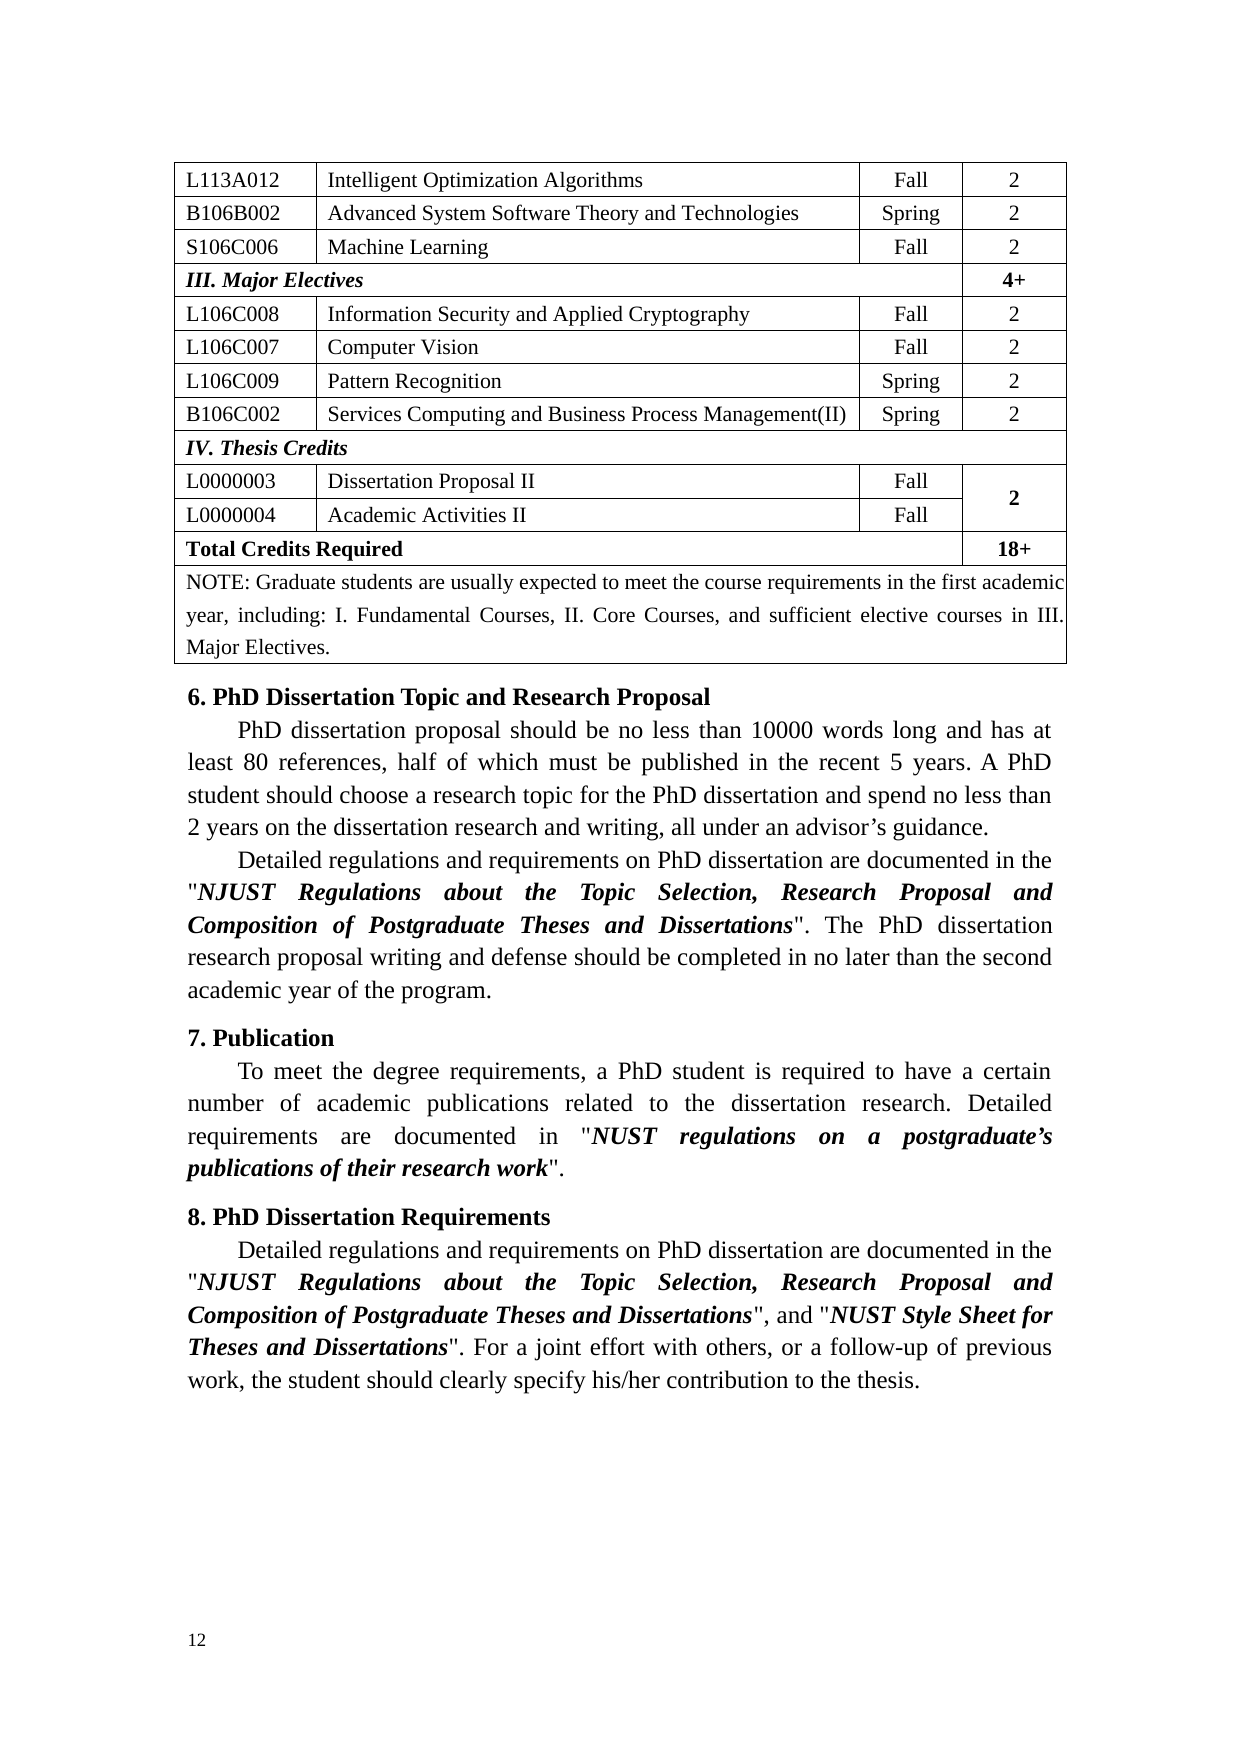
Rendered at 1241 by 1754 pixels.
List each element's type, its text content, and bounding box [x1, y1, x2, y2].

table_cell III. Major Electives [175, 264, 962, 296]
table_cell Dissertation Proposal II [317, 465, 859, 497]
table_cell Pattern Recognition [317, 364, 859, 397]
table_cell 18+ [963, 532, 1066, 564]
table_cell S106C006 [175, 230, 316, 263]
table_cell Services Computing and Business Process Management(II) [317, 398, 859, 430]
text 6. PhD Dissertation Topic and Research Proposal [187, 680, 1053, 713]
table_cell Spring [860, 398, 962, 430]
table_cell Fall [860, 297, 962, 330]
table_cell Information Security and Applied Cryptography [317, 297, 859, 330]
table_cell 2 [963, 230, 1066, 263]
text 8. PhD Dissertation Requirements [187, 1200, 1053, 1233]
table_cell 2 [963, 197, 1066, 229]
table_cell Advanced System Software Theory and Technologies [317, 197, 859, 229]
table_cell L106C009 [175, 364, 316, 397]
table_cell 2 [963, 364, 1066, 397]
table_cell Computer Vision [317, 331, 859, 363]
table_cell Total Credits Required [175, 532, 962, 564]
table_cell Intelligent Optimization Algorithms [317, 163, 859, 196]
text Detailed regulations and requirements on PhD dissertation are documented in the "NJUST Regulations about the Topic Selection, Research Proposal and Composition of Postgraduate Theses and Dissertations", and "NUST Style Sheet for Theses and Dissertations". For a joint effort with others, or a follow-up of previous work, the student should clearly specify his/her contribution to the thesis. [187, 1233, 1053, 1395]
table_cell Fall [860, 465, 962, 497]
table_cell B106C002 [175, 398, 316, 430]
table_cell Academic Activities II [317, 499, 859, 531]
table_cell L106C007 [175, 331, 316, 363]
table_cell Fall [860, 499, 962, 531]
table_cell Fall [860, 230, 962, 263]
table_cell 4+ [963, 264, 1066, 296]
table_cell Fall [860, 331, 962, 363]
text Detailed regulations and requirements on PhD dissertation are documented in the "NJUST Regulations about the Topic Selection, Research Proposal and Composition of Postgraduate Theses and Dissertations". The PhD dissertation research proposal writing and defense should be completed in no later than the second academic year of the program. [187, 843, 1053, 1005]
table_cell 2 [963, 163, 1066, 196]
table_cell 2 [963, 398, 1066, 430]
table_cell Spring [860, 364, 962, 397]
table_cell L0000003 [175, 465, 316, 497]
table_cell L0000004 [175, 499, 316, 531]
text 7. Publication [187, 1022, 1053, 1054]
table_cell 2 [963, 465, 1066, 531]
table_cell 2 [963, 297, 1066, 330]
table_cell L113A012 [175, 163, 316, 196]
table_cell 2 [963, 331, 1066, 363]
text PhD dissertation proposal should be no less than 10000 words long and has at least 80 references, half of which must be published in the recent 5 years. A PhD student should choose a research topic for the PhD dissertation and spend no less than 2 years on the dissertation research and writing, all under an advisor’s guidance. [187, 713, 1053, 843]
table_cell NOTE: Graduate students are usually expected to meet the course requirements in the first academic year, including: I. Fundamental Courses, II. Core Courses, and sufficient elective courses in III. Major Electives. [175, 566, 1066, 663]
table_cell Spring [860, 197, 962, 229]
text To meet the degree requirements, a PhD student is required to have a certain number of academic publications related to the dissertation research. Detailed requirements are documented in "NUST regulations on a postgraduate’s publications of their research work". [187, 1054, 1053, 1184]
table_cell L106C008 [175, 297, 316, 330]
table_cell B106B002 [175, 197, 316, 229]
table_cell IV. Thesis Credits [175, 431, 1066, 464]
table_cell Fall [860, 163, 962, 196]
table_cell Machine Learning [317, 230, 859, 263]
